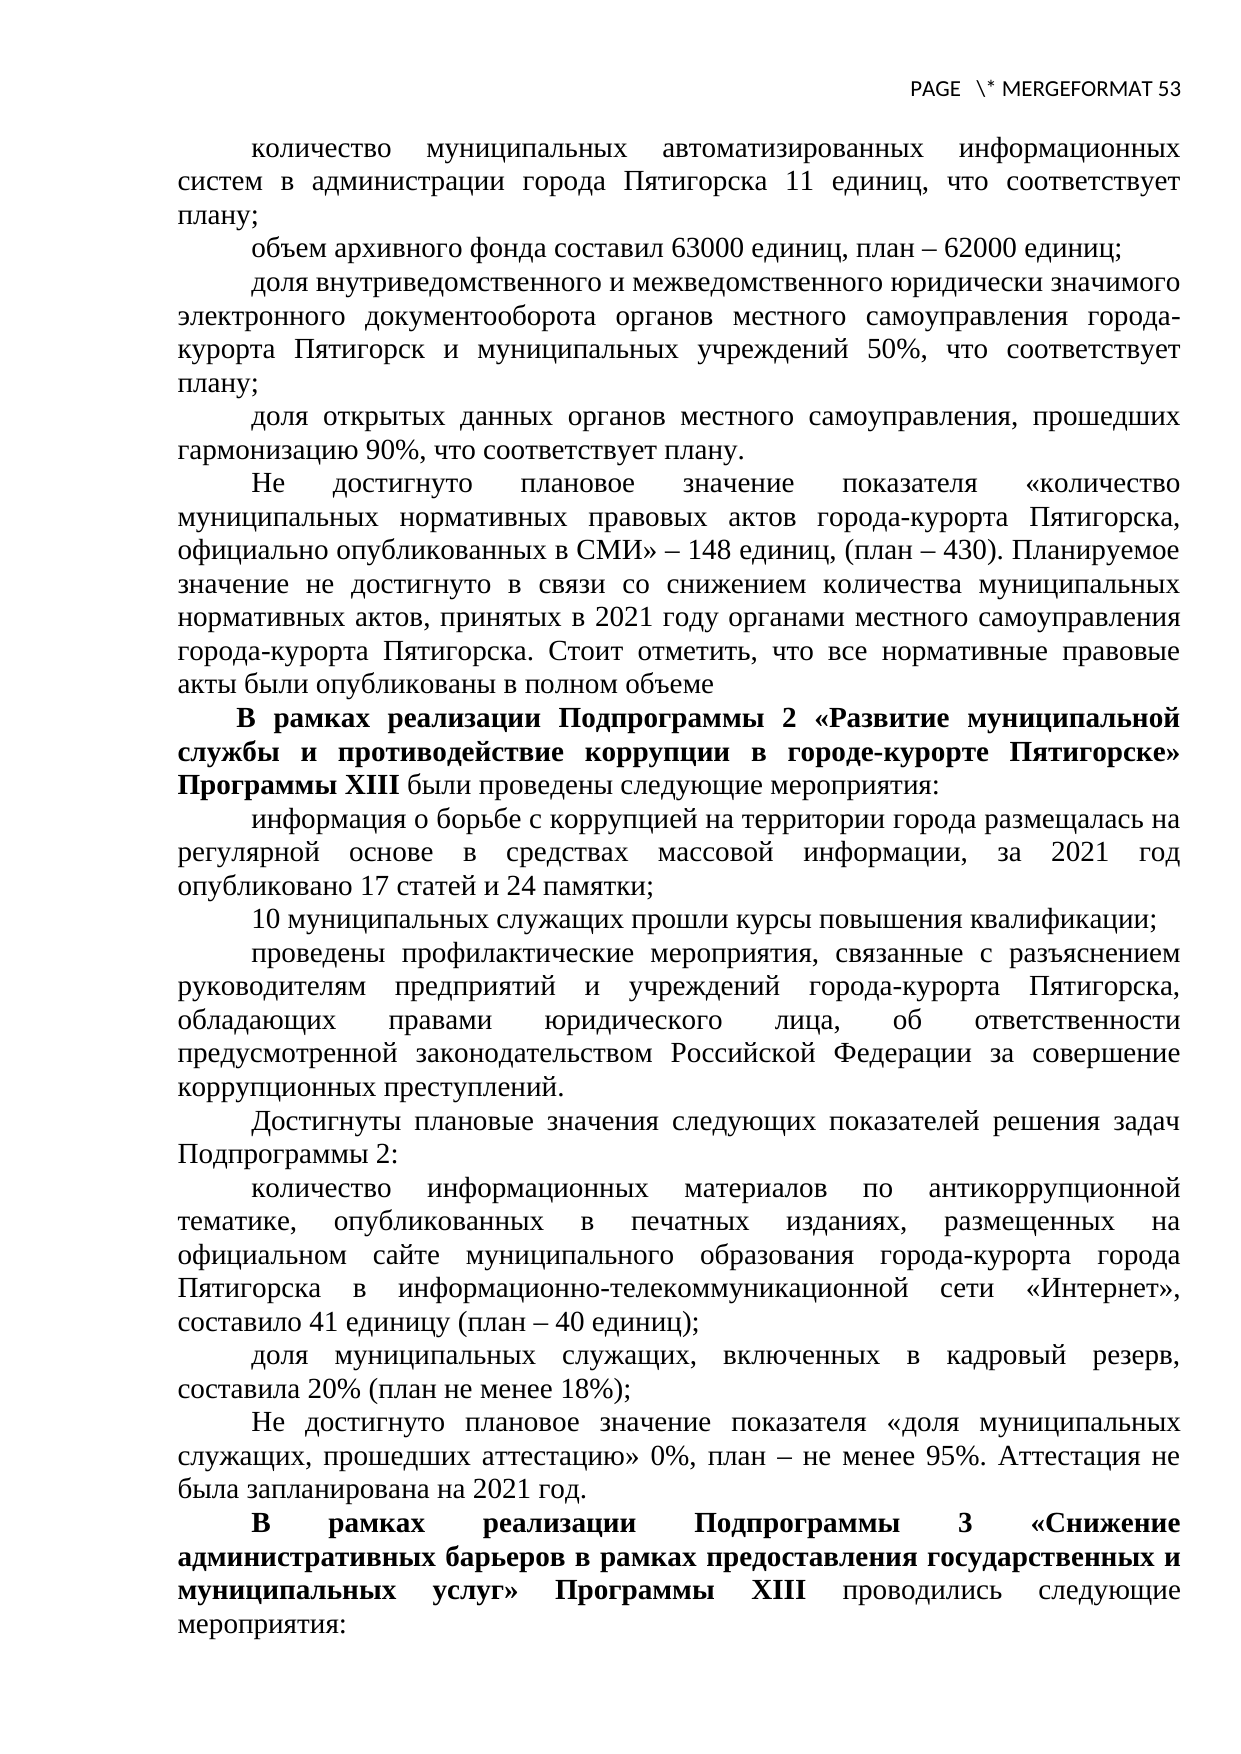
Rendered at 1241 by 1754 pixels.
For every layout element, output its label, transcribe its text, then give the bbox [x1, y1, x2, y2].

list доля открытых данных органов местного самоуправления, прошедших гармонизацию 90%, что соответствует плану. [177, 398, 1181, 465]
text количество информационных материалов по антикоррупционной тематике, опубликованных в печатных изданиях, размещенных на официальном сайте муниципального образования города-курорта города Пятигорска в информационно-телекоммуникационной сети «Интернет», составило 41 единицу (план – 40 единиц); [177, 1170, 1181, 1337]
text проведены профилактические мероприятия, связанные с разъяснением руководителям предприятий и учреждений города-курорта Пятигорска, обладающих правами юридического лица, об ответственности предусмотренной законодательством Российской Федерации за совершение коррупционных преступлений. [177, 935, 1181, 1103]
text В рамках реализации Подпрограммы 3 «Снижение административных барьеров в рамках предоставления государственных и муниципальных услуг» Программы XIII проводились следующие мероприятия: [177, 1505, 1181, 1639]
text В рамках реализации Подпрограммы 2 «Развитие муниципальной службы и противодействие коррупции в городе-курорте Пятигорске» Программы XIII были проведены следующие мероприятия: [177, 700, 1181, 801]
text информация о борьбе с коррупцией на территории города размещалась на регулярной основе в средствах массовой информации, за 2021 год опубликовано 17 статей и 24 памятки; [177, 801, 1181, 901]
text доля муниципальных служащих, включенных в кадровый резерв, составила 20% (план не менее 18%); [177, 1337, 1181, 1404]
list доля внутриведомственного и межведомственного юридически значимого электронного документооборота органов местного самоуправления города-курорта Пятигорск и муниципальных учреждений 50%, что соответствует плану; [177, 264, 1181, 398]
text Не достигнуто плановое значение показателя «доля муниципальных служащих, прошедших аттестацию» 0%, план – не менее 95%. Аттестация не была запланирована на 2021 год. [177, 1404, 1181, 1505]
text 10 муниципальных служащих прошли курсы повышения квалификации; [177, 901, 1181, 935]
list Достигнуты плановые значения следующих показателей решения задач Подпрограммы 2: [177, 1103, 1181, 1170]
text объем архивного фонда составил 63000 единиц, план – 62000 единиц; [177, 231, 1181, 264]
list Не достигнуто плановое значение показателя «количество муниципальных нормативных правовых актов города-курорта Пятигорска, официально опубликованных в СМИ» – 148 единиц, (план – 430). Планируемое значение не достигнуто в связи со снижением количества муниципальных нормативных актов, принятых в 2021 году органами местного самоуправления города-курорта Пятигорска. Стоит отметить, что все нормативные правовые акты были опубликованы в полном объеме [177, 465, 1181, 700]
text количество муниципальных автоматизированных информационных систем в администрации города Пятигорска 11 единиц, что соответствует плану; [177, 130, 1181, 231]
